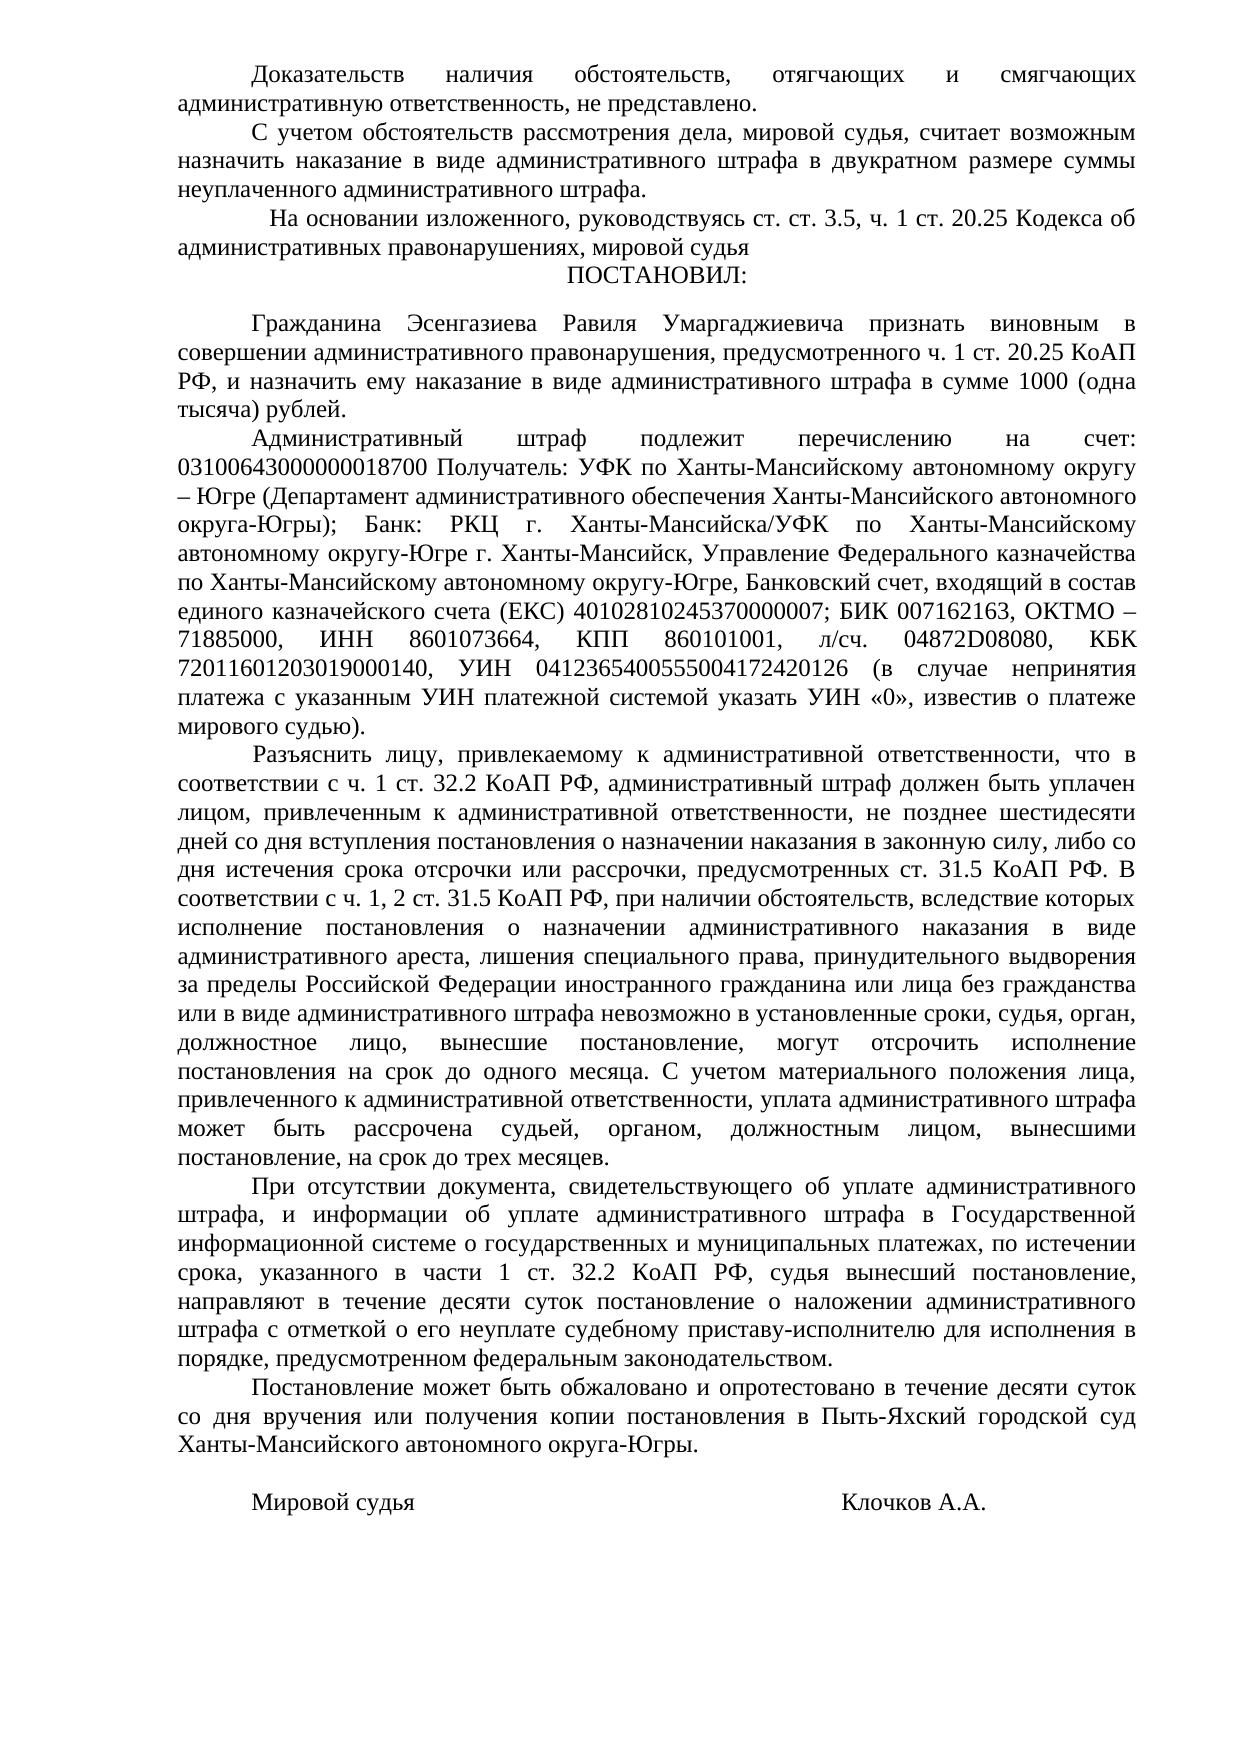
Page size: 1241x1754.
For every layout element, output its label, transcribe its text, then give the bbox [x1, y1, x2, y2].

text Административный штраф подлежит перечислению на счет: 03100643000000018700 Получатель: УФК по Ханты-Мансийскому автономному округу – Югре (Департамент административного обеспечения Ханты-Мансийского автономного округа-Югры); Банк: РКЦ г. Ханты-Мансийска/УФК по Ханты-Мансийскому автономному округу-Югре г. Ханты-Мансийск, Управление Федерального казначейства по Ханты-Мансийскому автономному округу-Югре, Банковский счет, входящий в состав единого казначейского счета (ЕКС) 40102810245370000007; БИК 007162163, ОКТМО – 71885000, ИНН 8601073664, КПП 860101001, л/сч. 04872D08080, КБК 72011601203019000140, УИН 0412365400555004172420126 (в случае непринятия платежа с указанным УИН платежной системой указать УИН «0», известив о платеже мирового судью). [177, 423, 1137, 739]
text На основании изложенного, руководствуясь ст. ст. 3.5, ч. 1 ст. 20.25 Кодекса об административных правонарушениях, мировой судья [177, 203, 1137, 260]
text Мировой судья Клочков А.А. [177, 1487, 1137, 1516]
text ПОСТАНОВИЛ: [177, 260, 1137, 289]
text Постановление может быть обжаловано и опротестовано в течение десяти суток со дня вручения или получения копии постановления в Пыть-Яхский городской суд Ханты-Мансийского автономного округа-Югры. [177, 1372, 1137, 1458]
text С учетом обстоятельств рассмотрения дела, мировой судья, считает возможным назначить наказание в виде административного штрафа в двукратном размере суммы неуплаченного административного штрафа. [177, 117, 1137, 203]
text Разъяснить лицу, привлекаемому к административной ответственности, что в соответствии с ч. 1 ст. 32.2 КоАП РФ, административный штраф должен быть уплачен лицом, привлеченным к административной ответственности, не позднее шестидесяти дней со дня вступления постановления о назначении наказания в законную силу, либо со дня истечения срока отсрочки или рассрочки, предусмотренных ст. 31.5 КоАП РФ. В соответствии с ч. 1, 2 ст. 31.5 КоАП РФ, при наличии обстоятельств, вследствие которых исполнение постановления о назначении административного наказания в виде административного ареста, лишения специального права, принудительного выдворения за пределы Российской Федерации иностранного гражданина или лица без гражданства или в виде административного штрафа невозможно в установленные сроки, судья, орган, должностное лицо, вынесшие постановление, могут отсрочить исполнение постановления на срок до одного месяца. С учетом материального положения лица, привлеченного к административной ответственности, уплата административного штрафа может быть рассрочена судьей, органом, должностным лицом, вынесшими постановление, на срок до трех месяцев. [177, 739, 1137, 1171]
text Гражданина Эсенгазиева Равиля Умаргаджиевича признать виновным в совершении административного правонарушения, предусмотренного ч. 1 ст. 20.25 КоАП РФ, и назначить ему наказание в виде административного штрафа в сумме 1000 (одна тысяча) рублей. [177, 308, 1137, 423]
text При отсутствии документа, свидетельствующего об уплате административного штрафа, и информации об уплате административного штрафа в Государственной информационной системе о государственных и муниципальных платежах, по истечении срока, указанного в части 1 ст. 32.2 КоАП РФ, судья вынесший постановление, направляют в течение десяти суток постановление о наложении административного штрафа с отметкой о его неуплате судебному приставу-исполнителю для исполнения в порядке, предусмотренном федеральным законодательством. [177, 1171, 1137, 1372]
